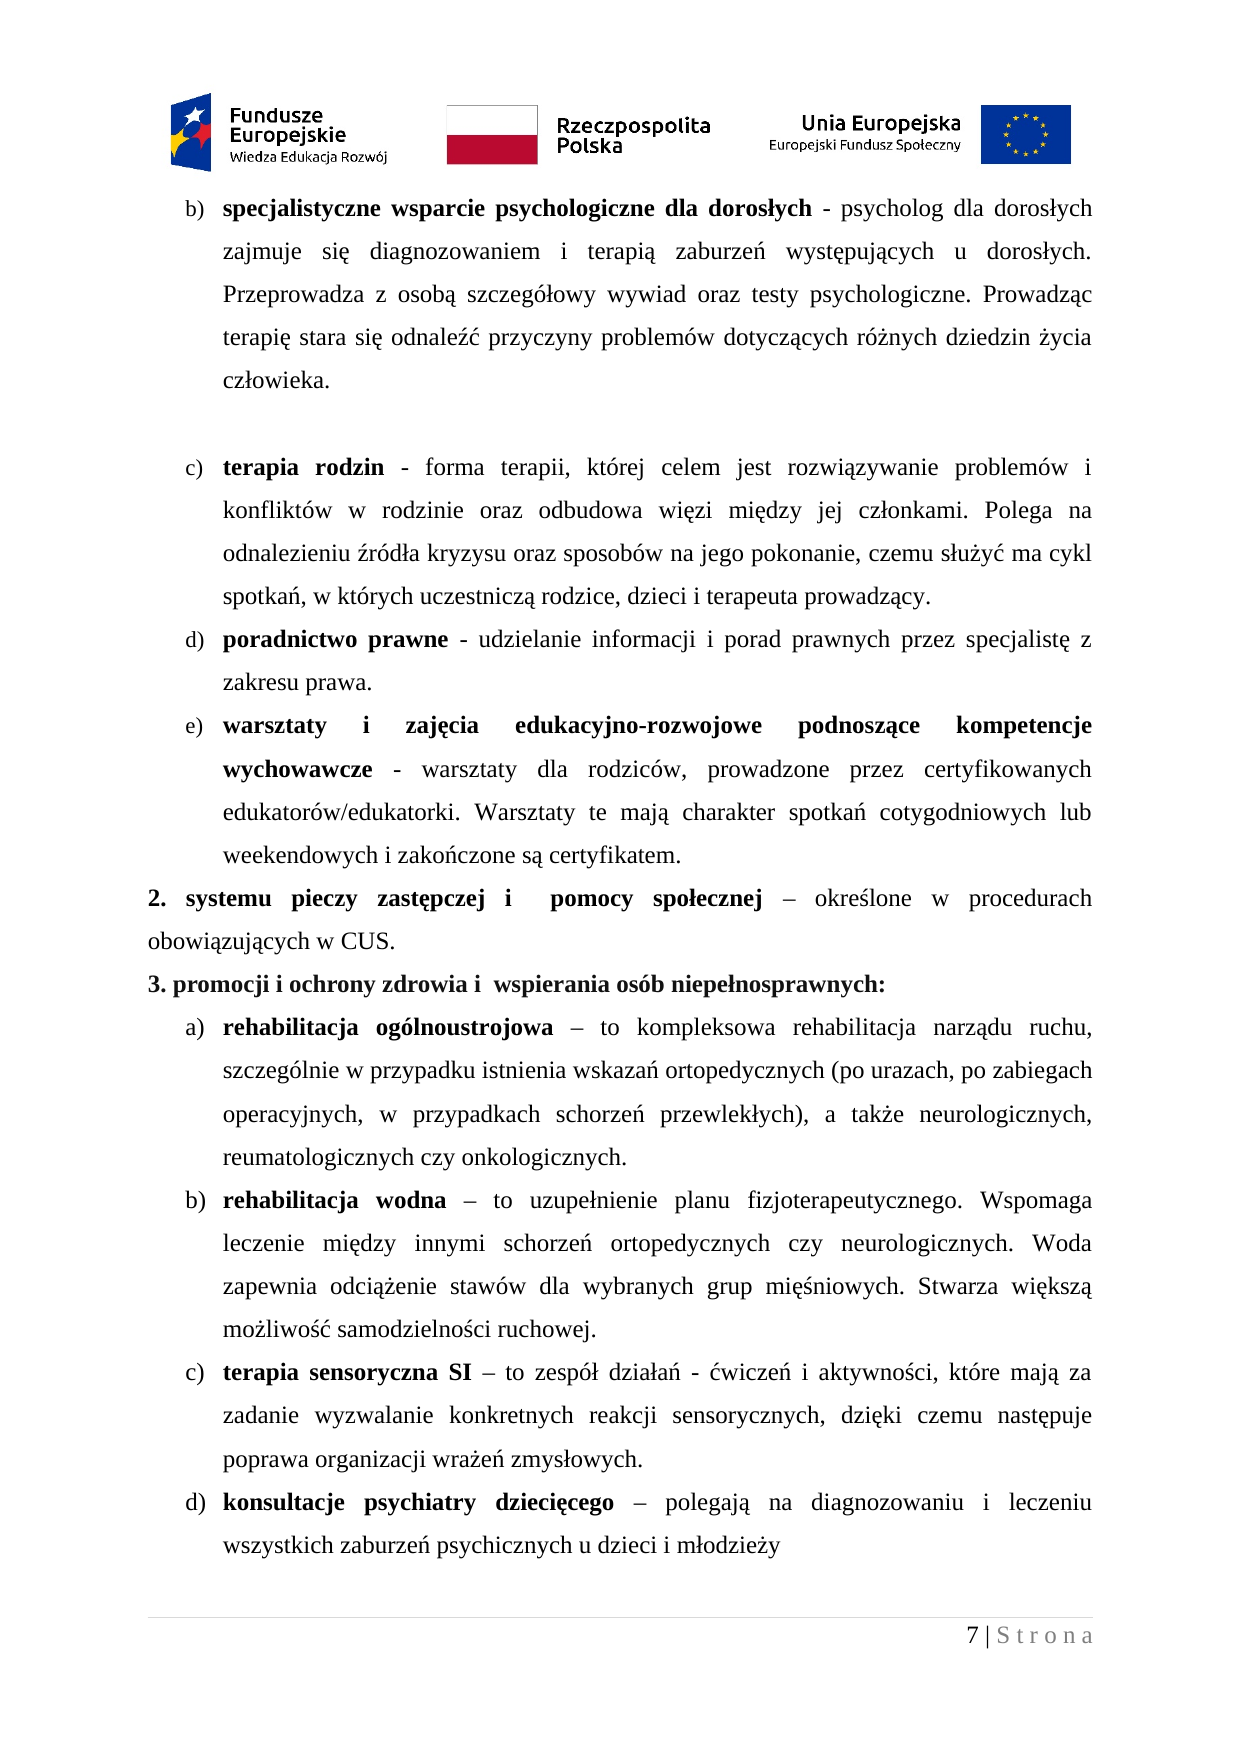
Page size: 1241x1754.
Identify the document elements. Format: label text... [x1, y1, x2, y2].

list rehabilitacja wodna – to uzupełnienie planu fizjoterapeutycznego. Wspomaga leczenie między innymi schorzeń ortopedycznych czy neurologicznych. Woda zapewnia odciążenie stawów dla wybranych grup mięśniowych. Stwarza większą możliwość samodzielności ruchowej. [185, 1185, 1093, 1343]
picture [150, 73, 1090, 191]
list terapia sensoryczna SI – to zespół działań - ćwiczeń i aktywności, które mają za zadanie wyzwalanie konkretnych reakcji sensorycznych, dzięki czemu następuje poprawa organizacji wrażeń zmysłowych. [185, 1357, 1093, 1472]
list konsultacje psychiatry dziecięcego – polegają na diagnozowaniu i leczeniu wszystkich zaburzeń psychicznych u dzieci i młodzieży [185, 1487, 1093, 1559]
list specjalistyczne wsparcie psychologiczne dla dorosłych - psycholog dla dorosłych zajmuje się diagnozowaniem i terapią zaburzeń występujących u dorosłych. Przeprowadza z osobą szczegółowy wywiad oraz testy psychologiczne. Prowadząc terapię stara się odnaleźć przyczyny problemów dotyczących różnych dziedzin życia człowieka. [185, 193, 1093, 394]
text 2. systemu pieczy zastępczej i pomocy społecznej – określone w procedurach obowiązujących w CUS. [148, 883, 1093, 955]
list warsztaty i zajęcia edukacyjno-rozwojowe podnoszące kompetencje wychowawcze - warsztaty dla rodziców, prowadzone przez certyfikowanych edukatorów/edukatorki. Warsztaty te mają charakter spotkań cotygodniowych lub weekendowych i zakończone są certyfikatem. [185, 711, 1093, 869]
list poradnictwo prawne - udzielanie informacji i porad prawnych przez specjalistę z zakresu prawa. [185, 624, 1093, 696]
list rehabilitacja ogólnoustrojowa – to kompleksowa rehabilitacja narządu ruchu, szczególnie w przypadku istnienia wskazań ortopedycznych (po urazach, po zabiegach operacyjnych, w przypadkach schorzeń przewlekłych), a także neurologicznych, reumatologicznych czy onkologicznych. [185, 1012, 1093, 1171]
list terapia rodzin - forma terapii, której celem jest rozwiązywanie problemów i konfliktów w rodzinie oraz odbudowa więzi między jej członkami. Polega na odnalezieniu źródła kryzysu oraz sposobów na jego pokonanie, czemu służyć ma cykl spotkań, w których uczestniczą rodzice, dzieci i terapeuta prowadzący. [185, 452, 1093, 610]
text 3. promocji i ochrony zdrowia i wspierania osób niepełnosprawnych: [148, 969, 1093, 998]
